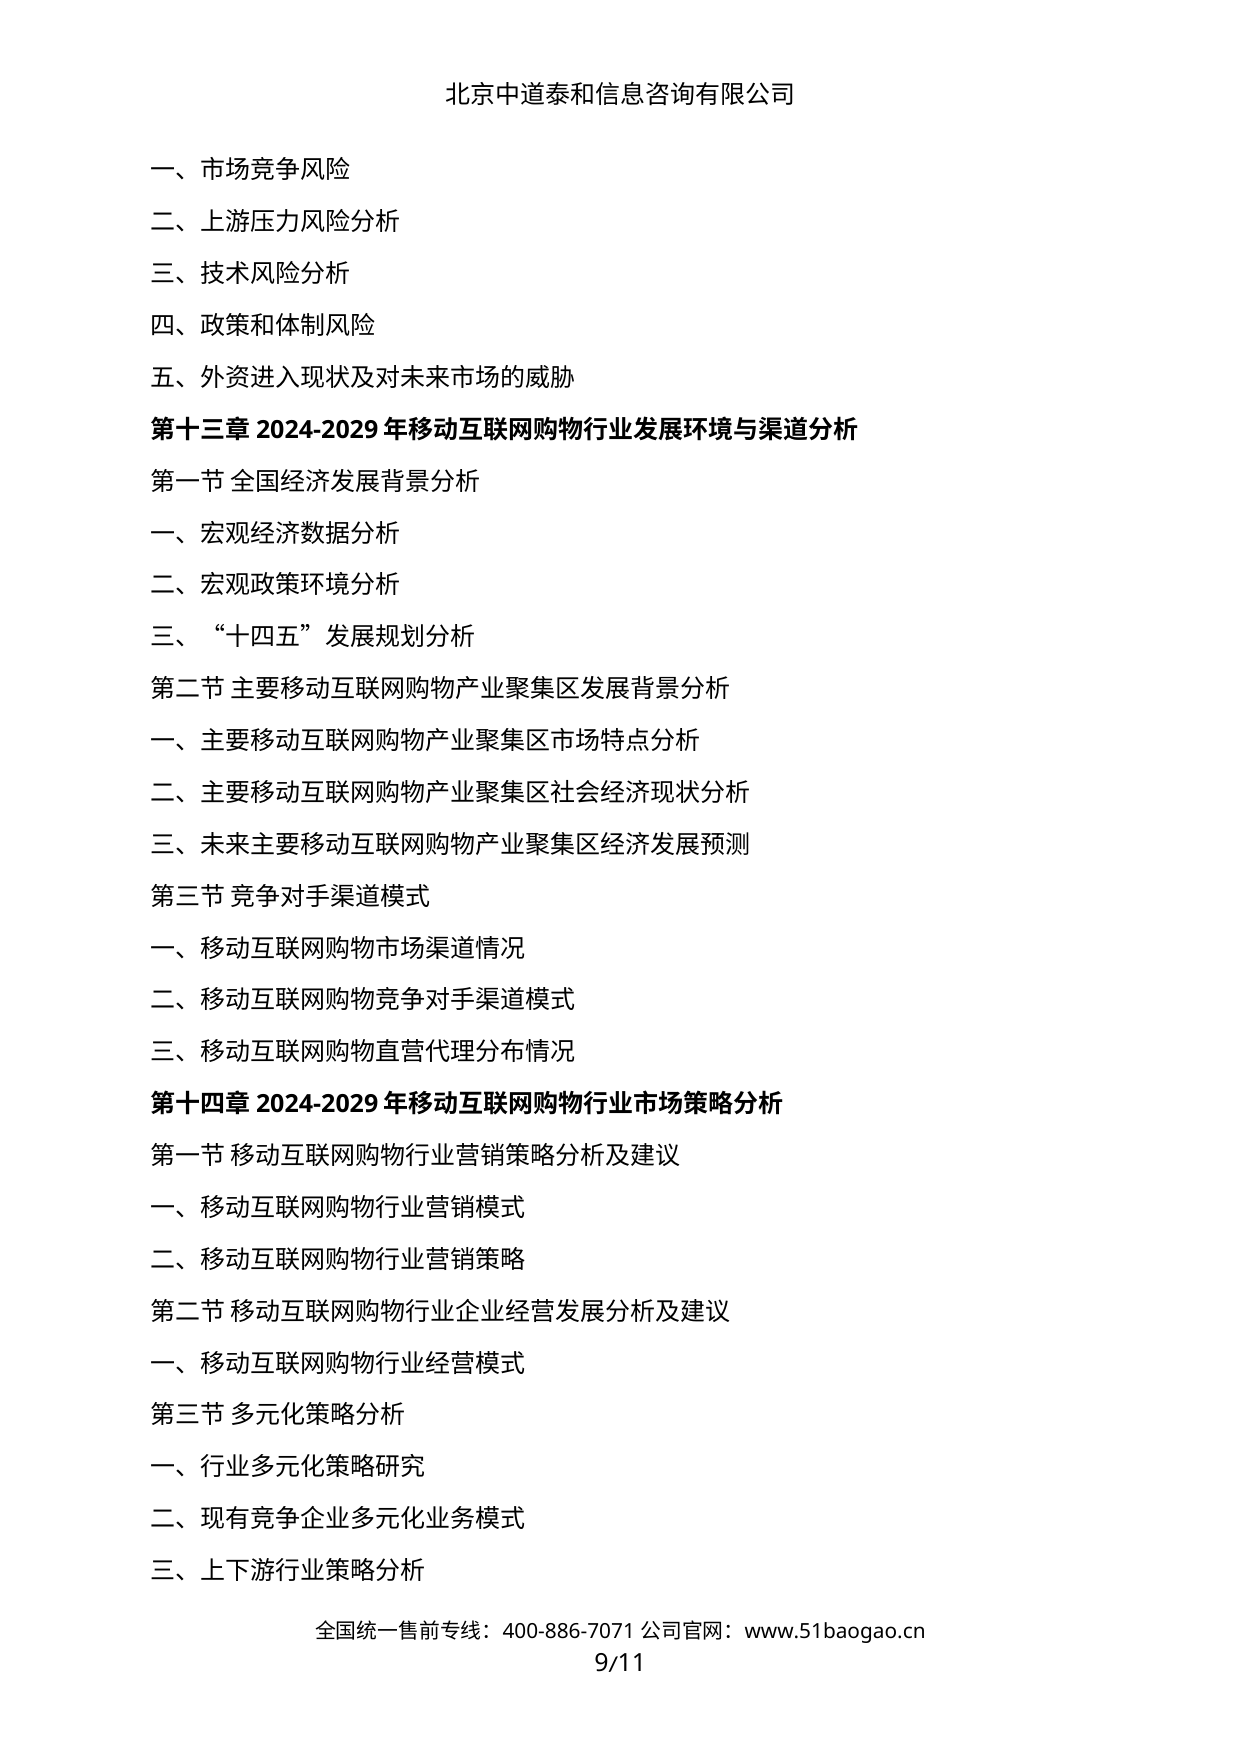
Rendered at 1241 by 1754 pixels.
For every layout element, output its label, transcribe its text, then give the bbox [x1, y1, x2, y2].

text 一、主要移动互联网购物产业聚集区市场特点分析 [150, 721, 1090, 757]
text 一、移动互联网购物市场渠道情况 [150, 928, 1090, 964]
text 二、宏观政策环境分析 [150, 565, 1090, 601]
text 三、移动互联网购物直营代理分布情况 [150, 1032, 1090, 1068]
text 二、移动互联网购物行业营销策略 [150, 1239, 1090, 1276]
text 三、未来主要移动互联网购物产业聚集区经济发展预测 [150, 824, 1090, 861]
text 第二节 主要移动互联网购物产业聚集区发展背景分析 [150, 669, 1090, 705]
text 一、移动互联网购物行业经营模式 [150, 1343, 1090, 1379]
text 第二节 移动互联网购物行业企业经营发展分析及建议 [150, 1291, 1090, 1327]
text 四、政策和体制风险 [150, 306, 1090, 342]
text 三、技术风险分析 [150, 254, 1090, 290]
text 五、外资进入现状及对未来市场的威胁 [150, 357, 1090, 394]
text 二、上游压力风险分析 [150, 202, 1090, 238]
text 二、现有竞争企业多元化业务模式 [150, 1499, 1090, 1535]
text 第三节 多元化策略分析 [150, 1395, 1090, 1431]
text 一、市场竞争风险 [150, 150, 1090, 186]
text 第十三章 2024-2029年移动互联网购物行业发展环境与渠道分析 [150, 409, 1090, 446]
text 第一节 移动互联网购物行业营销策略分析及建议 [150, 1136, 1090, 1172]
text 第三节 竞争对手渠道模式 [150, 876, 1090, 912]
text 二、主要移动互联网购物产业聚集区社会经济现状分析 [150, 772, 1090, 809]
text 三、“十四五”发展规划分析 [150, 617, 1090, 653]
text 第十四章 2024-2029年移动互联网购物行业市场策略分析 [150, 1084, 1090, 1120]
text 三、上下游行业策略分析 [150, 1551, 1090, 1587]
text 第一节 全国经济发展背景分析 [150, 461, 1090, 497]
text 一、行业多元化策略研究 [150, 1447, 1090, 1483]
text 二、移动互联网购物竞争对手渠道模式 [150, 980, 1090, 1016]
text 一、宏观经济数据分析 [150, 513, 1090, 549]
text 一、移动互联网购物行业营销模式 [150, 1187, 1090, 1224]
